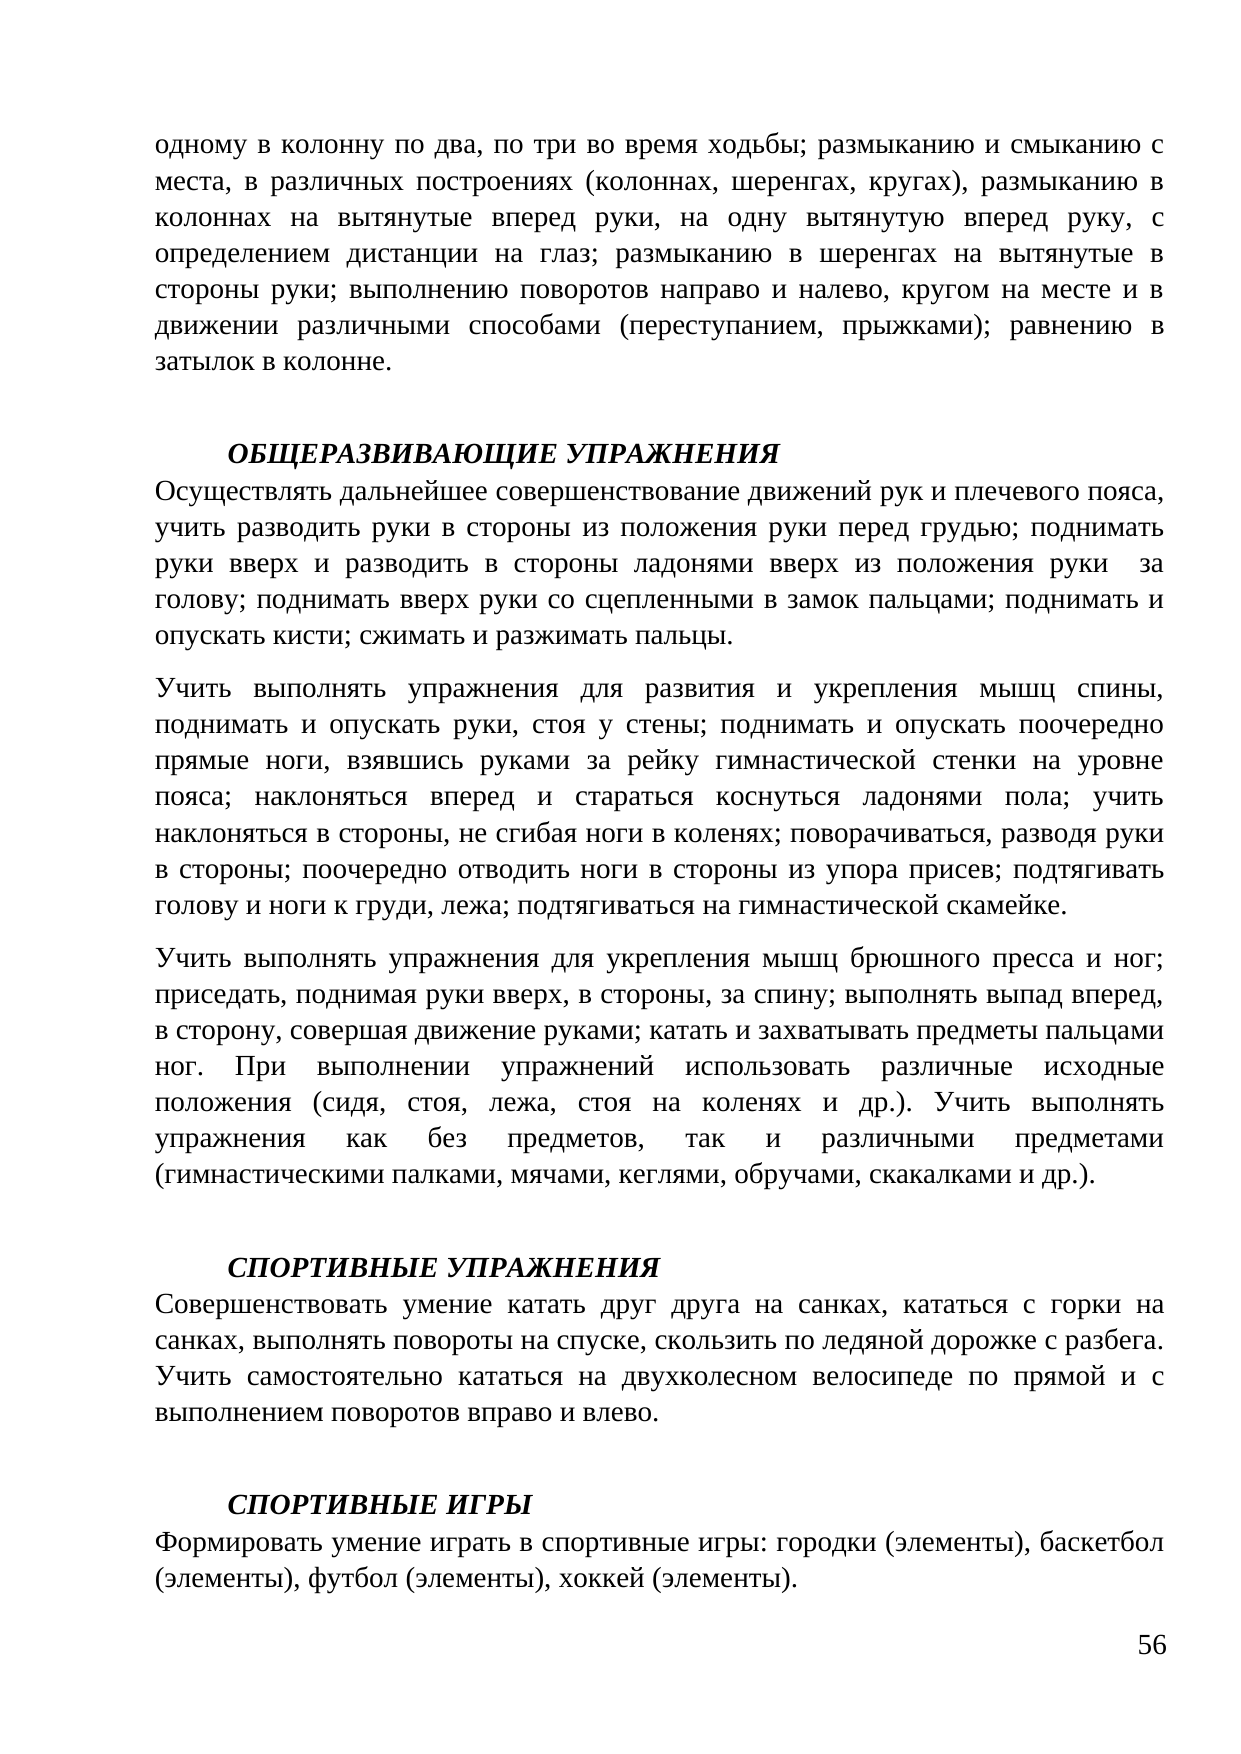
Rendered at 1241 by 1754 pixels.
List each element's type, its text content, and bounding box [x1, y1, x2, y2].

subtitle ОБЩЕРАЗВИВАЮЩИЕ УПРАЖНЕНИЯ [227, 437, 1088, 470]
subtitle СПОРТИВНЫЕ УПРАЖНЕНИЯ [227, 1250, 1088, 1283]
subtitle СПОРТИВНЫЕ ИГРЫ [227, 1487, 1088, 1521]
text Совершенствовать умение катать друг друга на санках, кататься с горки на санках, выполнять повороты на спуске, скользить по ледяной дорожке с разбега. Учить самостоятельно кататься на двухколесном велосипеде по прямой и с выполнением поворотов вправо и влево. [154, 1286, 1165, 1428]
text Учить выполнять упражнения для развития и укрепления мышц спины, поднимать и опускать руки, стоя у стены; поднимать и опускать поочередно прямые ноги, взявшись руками за рейку гимнастической стенки на уровне пояса; наклоняться вперед и стараться коснуться ладонями пола; учить наклоняться в стороны, не сгибая ноги в коленях; поворачиваться, разводя руки в стороны; поочередно отводить ноги в стороны из упора присев; подтягивать голову и ноги к груди, лежа; подтягиваться на гимнастической скамейке. [154, 670, 1165, 921]
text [154, 127, 1165, 377]
text Осуществлять дальнейшее совершенствование движений рук и плечевого пояса, учить разводить руки в стороны из положения руки перед грудью; поднимать руки вверх и разводить в стороны ладонями вверх из положения руки за голову; поднимать вверх руки со сцепленными в замок пальцами; поднимать и опускать кисти; сжимать и разжимать пальцы. [154, 473, 1165, 651]
text Формировать умение играть в спортивные игры: городки (элементы), баскетбол (элементы), футбол (элементы), хоккей (элементы). [154, 1524, 1165, 1593]
text Учить выполнять упражнения для укрепления мышц брюшного пресса и ног; приседать, поднимая руки вверх, в стороны, за спину; выполнять выпад вперед, в сторону, совершая движение руками; катать и захватывать предметы пальцами ног. При выполнении упражнений использовать различные исходные положения (сидя, стоя, лежа, стоя на коленях и др.). Учить выполнять упражнения как без предметов, так и различными предметами (гимнастическими палками, мячами, кеглями, обручами, скакалками и др.). [154, 940, 1165, 1190]
